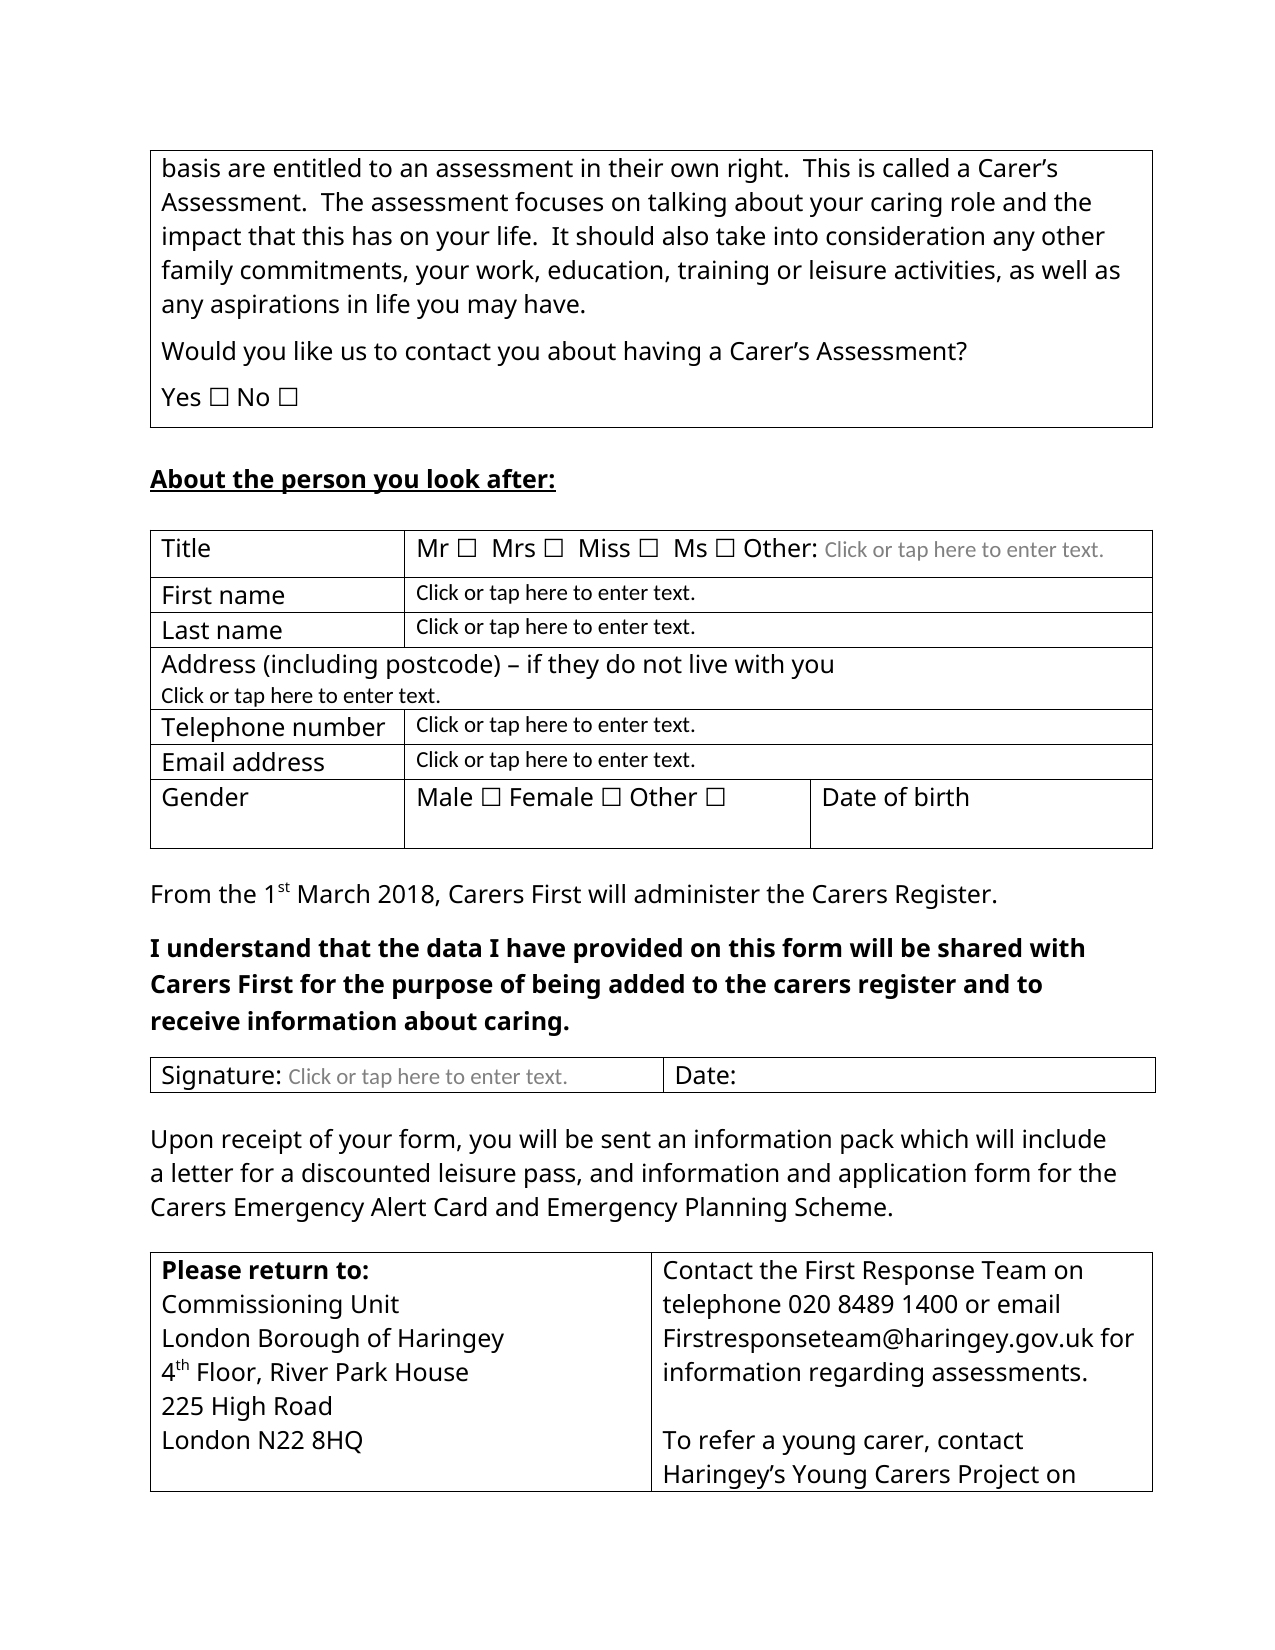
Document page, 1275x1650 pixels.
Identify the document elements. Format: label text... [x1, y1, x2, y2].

table_cell First name [151, 578, 404, 612]
text Upon receipt of your form, you will be sent an information pack which will include a letter for a discounted leisure pass, and information and application form for the Carers Emergency Alert Card and Emergency Planning Scheme. [150, 1121, 1125, 1223]
table_cell Address (including postcode) – if they do not live with you [151, 648, 1152, 709]
table_cell Telephone number [151, 710, 404, 744]
table_cell Male Female Other [405, 780, 810, 848]
table_cell Last name [151, 613, 404, 646]
table_header Date: [664, 1058, 1155, 1092]
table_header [151, 1253, 651, 1491]
text About the person you look after: [150, 461, 1125, 496]
table_cell Gender [151, 780, 404, 848]
table_header Signature: [151, 1058, 663, 1092]
table_cell Date of birth [811, 780, 1152, 848]
text I understand that the data I have provided on this form will be shared with Carers First for the purpose of being added to the carers register and to receive information about caring. [150, 930, 1125, 1038]
text From the 1st March 2018, Carers First will administer the Carers Register. [150, 877, 1125, 911]
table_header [151, 151, 1152, 427]
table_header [652, 1253, 1152, 1491]
table_cell Email address [151, 745, 404, 779]
table_header Mr Mrs Miss Ms Other: [405, 531, 1152, 577]
table_header Title [151, 531, 404, 577]
